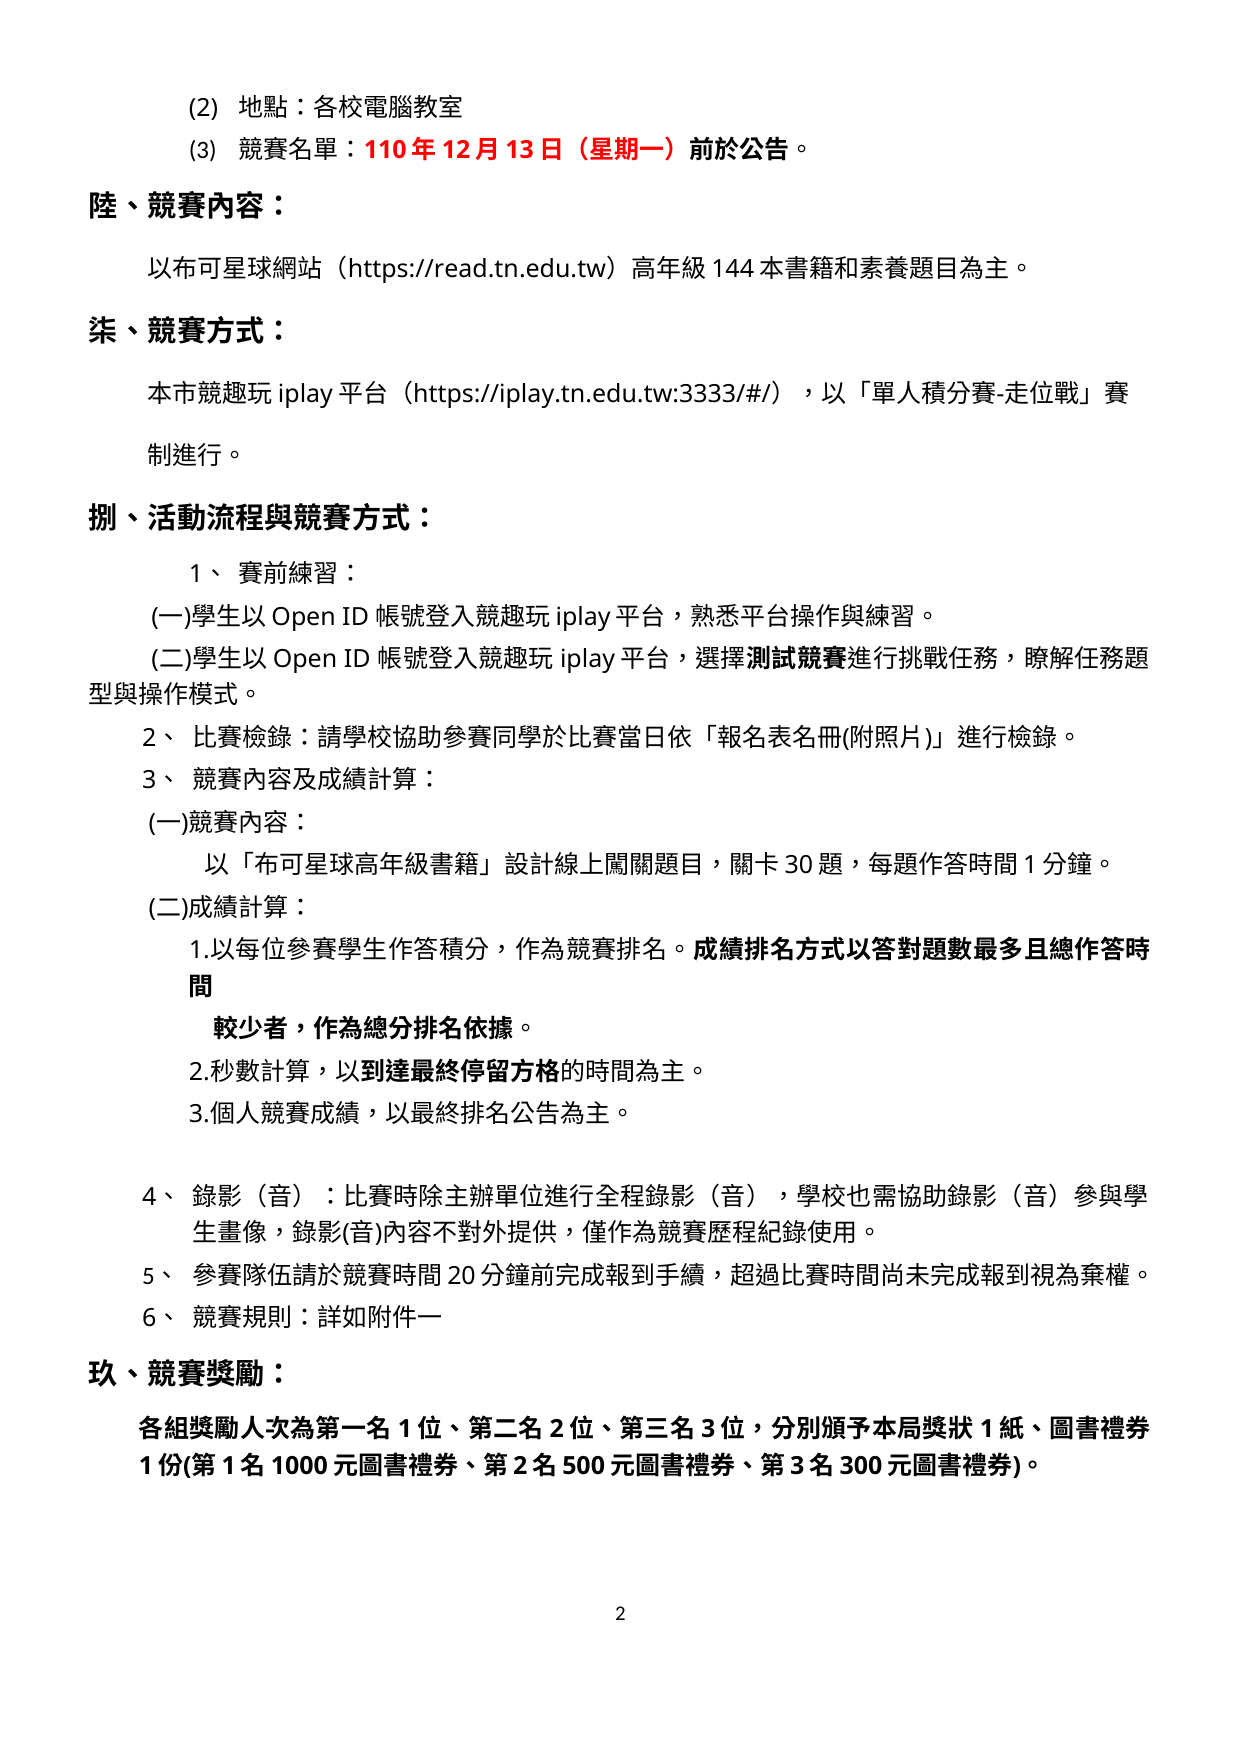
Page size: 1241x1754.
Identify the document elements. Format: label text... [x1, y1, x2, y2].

list 競賽規則：詳如附件一 [142, 1298, 1152, 1334]
text 2.秒數計算，以到達最終停留方格的時間為主。 [139, 1051, 1152, 1087]
text 各組獎勵人次為第一名1位、第二名2位、第三名3位，分別頒予本局獎狀1紙、圖書禮券1份(第1名1000元圖書禮券、第2名500元圖書禮券、第3名300元圖書禮券)。 [139, 1409, 1152, 1481]
text (二)學生以Open ID 帳號登入競趣玩iplay平台，選擇測試競賽進行挑戰任務，瞭解任務題型與操作模式。 [89, 639, 1152, 711]
text (二)成績計算： [142, 887, 1152, 924]
list 以布可星球網站（https://read.tn.edu.tw）高年級144本書籍和素養題目為主。 [148, 235, 1152, 297]
list 比賽檢錄：請學校協助參賽同學於比賽當日依「報名表名冊(附照片)」進行檢錄。 [142, 717, 1152, 754]
list 參賽隊伍請於競賽時間20分鐘前完成報到手續，超過比賽時間尚未完成報到視為棄權。 [142, 1255, 1152, 1291]
list 競賽名單：110年12月13日（星期一）前於公告。 [189, 130, 1152, 166]
list 競賽內容及成績計算： [142, 760, 1152, 796]
list 賽前練習： [189, 554, 1152, 590]
list 本市競趣玩iplay平台（https://iplay.tn.edu.tw:3333/#/），以「單人積分賽-走位戰」賽制進行。 [148, 360, 1152, 485]
list 競賽方式： [89, 297, 1152, 360]
text 1.以每位參賽學生作答積分，作為競賽排名。成績排名方式以答對題數最多且總作答時間 [189, 930, 1152, 1002]
text 較少者，作為總分排名依據。 [189, 1009, 1152, 1045]
list 活動流程與競賽方式： [89, 485, 1152, 547]
list 地點：各校電腦教室 [189, 87, 1152, 124]
text 以「布可星球高年級書籍」設計線上闖關題目，關卡30題，每題作答時間1分鐘。 [142, 845, 1152, 881]
text (一)學生以Open ID 帳號登入競趣玩iplay平台，熟悉平台操作與練習。 [139, 596, 1152, 632]
text 3.個人競賽成績，以最終排名公告為主。 [139, 1094, 1152, 1130]
list 錄影（音）：比賽時除主辦單位進行全程錄影（音），學校也需協助錄影（音）參與學生畫像，錄影(音)內容不對外提供，僅作為競賽歷程紀錄使用。 [142, 1176, 1152, 1249]
list 競賽獎勵： [89, 1340, 1152, 1403]
list 競賽內容： [89, 172, 1152, 235]
text (一)競賽內容： [142, 802, 1152, 839]
